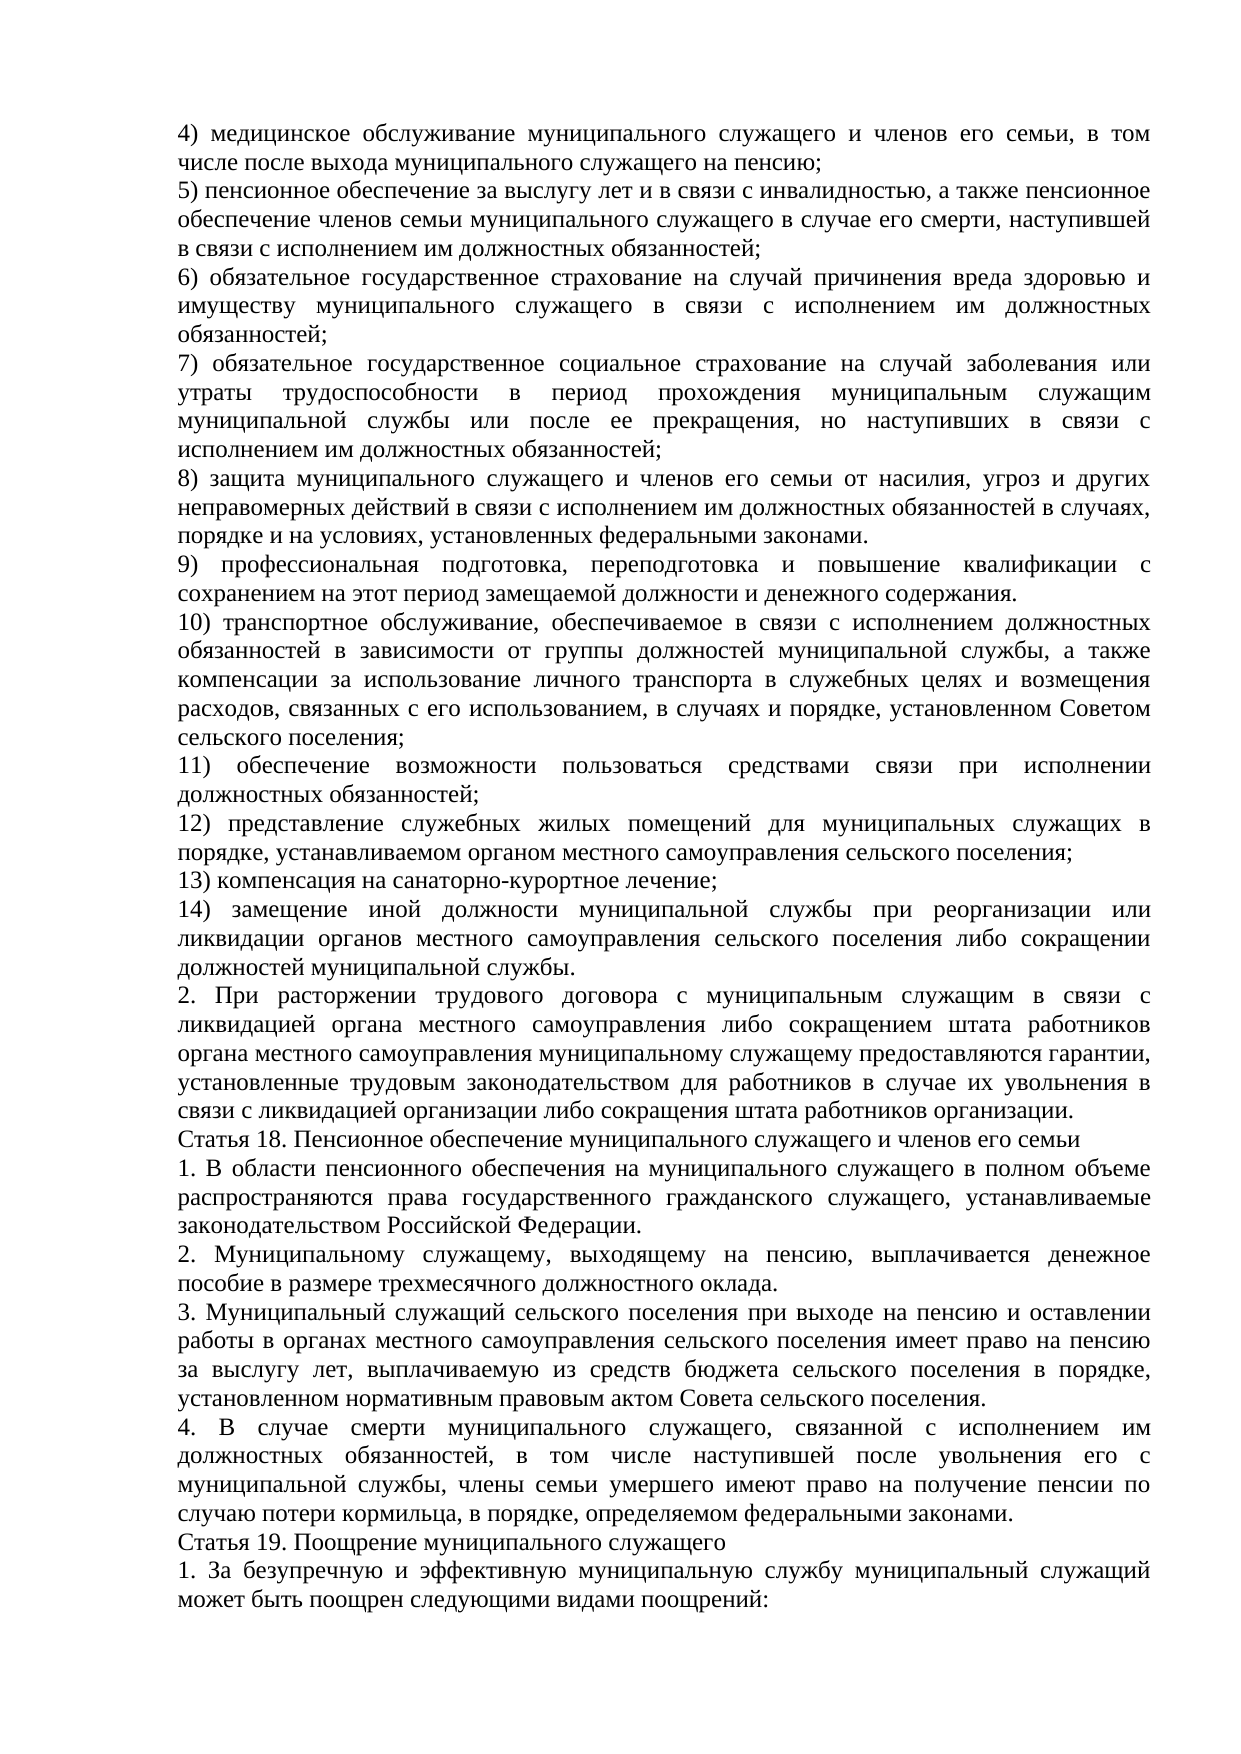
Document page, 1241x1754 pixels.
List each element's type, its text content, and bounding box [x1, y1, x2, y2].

text 2. Муниципальному служащему, выходящему на пенсию, выплачивается денежное пособие в размере трехмесячного должностного оклада. [177, 1239, 1152, 1297]
text 10) транспортное обслуживание, обеспечиваемое в связи с исполнением должностных обязанностей в зависимости от группы должностей муниципальной службы, а также компенсации за использование личного транспорта в служебных целях и возмещения расходов, связанных с его использованием, в случаях и порядке, установленном Советом сельского поселения; [177, 607, 1152, 751]
text 4) медицинское обслуживание муниципального служащего и членов его семьи, в том числе после выхода муниципального служащего на пенсию; [177, 118, 1152, 176]
text 5) пенсионное обеспечение за выслугу лет и в связи с инвалидностью, а также пенсионное обеспечение членов семьи муниципального служащего в случае его смерти, наступившей в связи с исполнением им должностных обязанностей; [177, 176, 1152, 262]
text 13) компенсация на санаторно-курортное лечение; [177, 866, 1152, 894]
text Статья 18. Пенсионное обеспечение муниципального служащего и членов его семьи [177, 1124, 1152, 1153]
text 4. В случае смерти муниципального служащего, связанной с исполнением им должностных обязанностей, в том числе наступившей после увольнения его с муниципальной службы, члены семьи умершего имеют право на получение пенсии по случаю потери кормильца, в порядке, определяемом федеральными законами. [177, 1412, 1152, 1527]
text 11) обеспечение возможности пользоваться средствами связи при исполнении должностных обязанностей; [177, 751, 1152, 808]
text 8) защита муниципального служащего и членов его семьи от насилия, угроз и других неправомерных действий в связи с исполнением им должностных обязанностей в случаях, порядке и на условиях, установленных федеральными законами. [177, 463, 1152, 549]
text 1. В области пенсионного обеспечения на муниципального служащего в полном объеме распространяются права государственного гражданского служащего, устанавливаемые законодательством Российской Федерации. [177, 1153, 1152, 1239]
text Статья 19. Поощрение муниципального служащего [177, 1527, 1152, 1556]
text 2. При расторжении трудового договора с муниципальным служащим в связи с ликвидацией органа местного самоуправления либо сокращением штата работников органа местного самоуправления муниципальному служащему предоставляются гарантии, установленные трудовым законодательством для работников в случае их увольнения в связи с ликвидацией организации либо сокращения штата работников организации. [177, 981, 1152, 1124]
text 1. За безупречную и эффективную муниципальную службу муниципальный служащий может быть поощрен следующими видами поощрений: [177, 1556, 1152, 1613]
text 14) замещение иной должности муниципальной службы при реорганизации или ликвидации органов местного самоуправления сельского поселения либо сокращении должностей муниципальной службы. [177, 894, 1152, 981]
text 7) обязательное государственное социальное страхование на случай заболевания или утраты трудоспособности в период прохождения муниципальным служащим муниципальной службы или после ее прекращения, но наступивших в связи с исполнением им должностных обязанностей; [177, 348, 1152, 463]
text 9) профессиональная подготовка, переподготовка и повышение квалификации с сохранением на этот период замещаемой должности и денежного содержания. [177, 549, 1152, 607]
text 3. Муниципальный служащий сельского поселения при выходе на пенсию и оставлении работы в органах местного самоуправления сельского поселения имеет право на пенсию за выслугу лет, выплачиваемую из средств бюджета сельского поселения в порядке, установленном нормативным правовым актом Совета сельского поселения. [177, 1297, 1152, 1412]
text 6) обязательное государственное страхование на случай причинения вреда здоровью и имуществу муниципального служащего в связи с исполнением им должностных обязанностей; [177, 262, 1152, 348]
text 12) представление служебных жилых помещений для муниципальных служащих в порядке, устанавливаемом органом местного самоуправления сельского поселения; [177, 808, 1152, 866]
